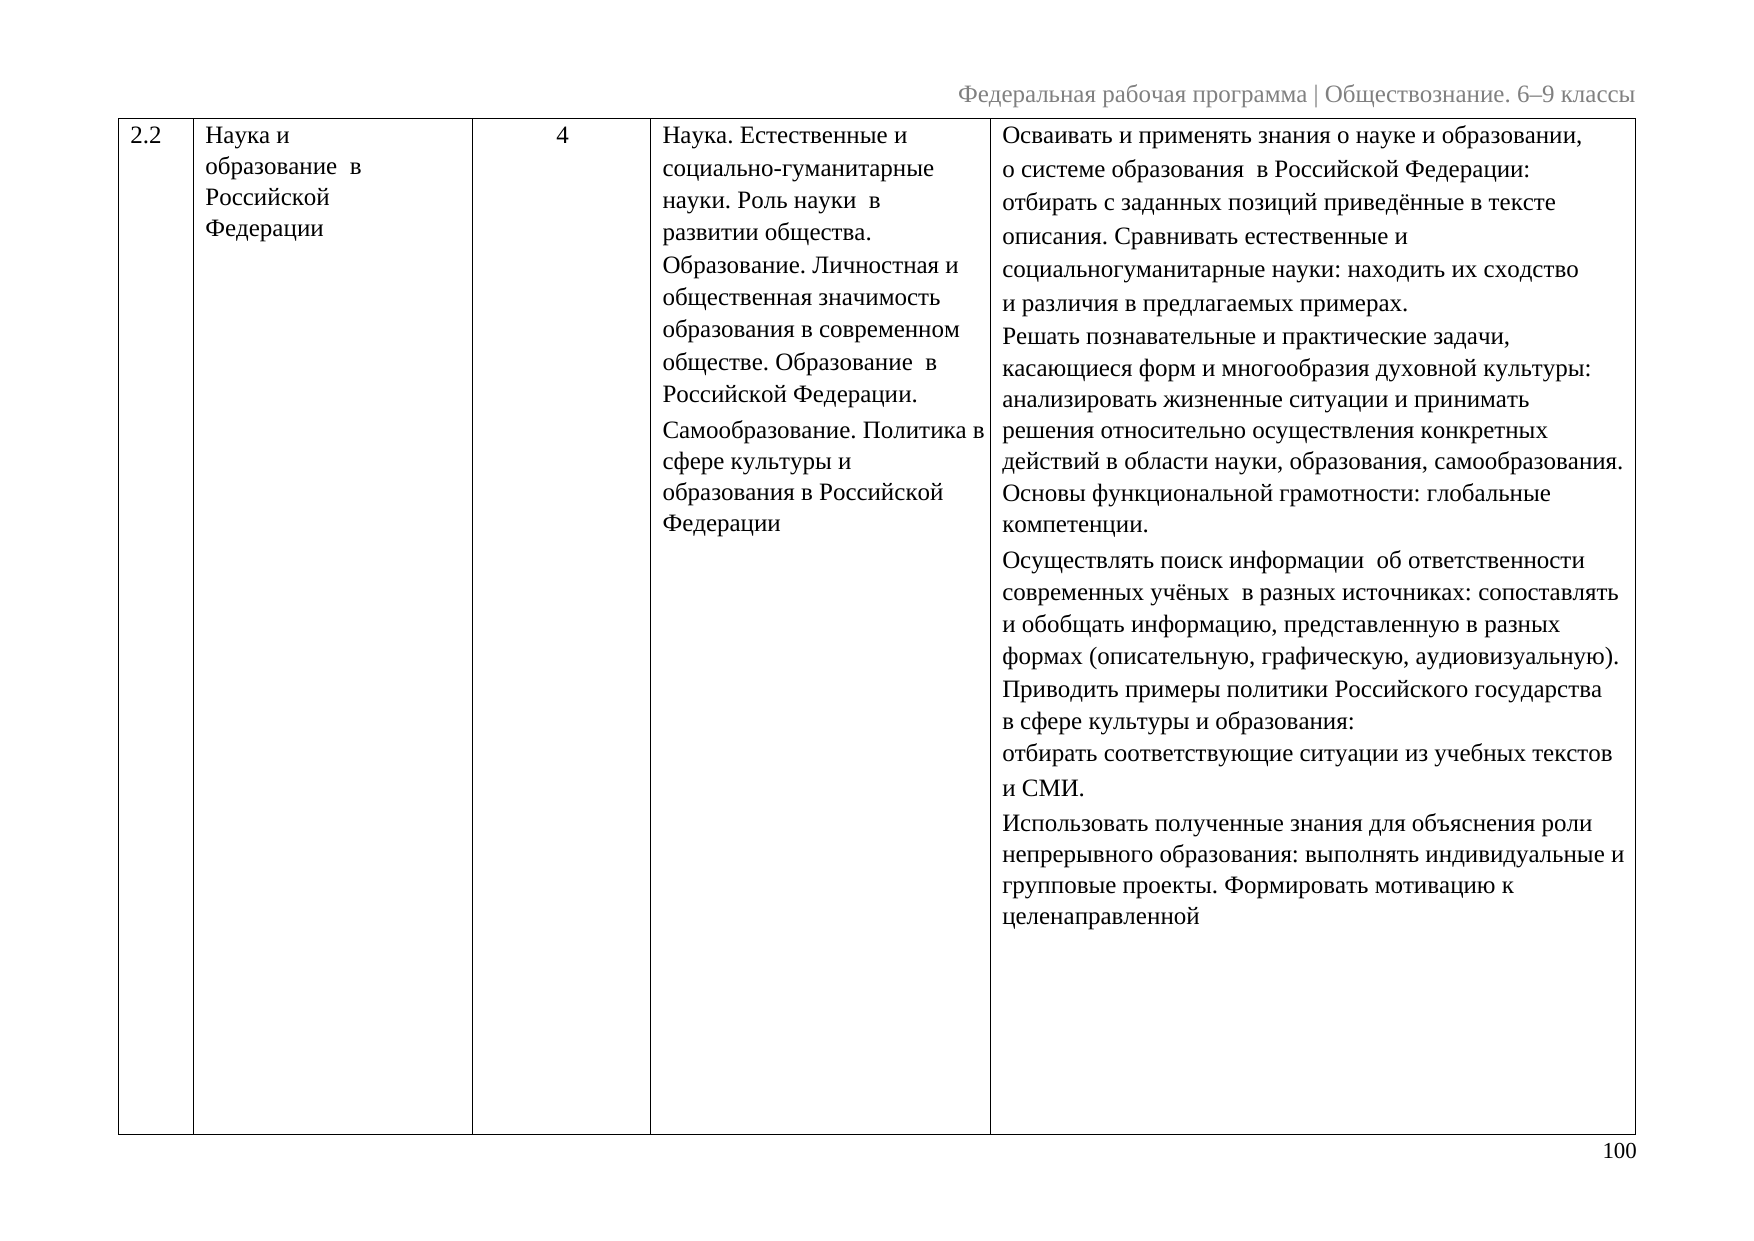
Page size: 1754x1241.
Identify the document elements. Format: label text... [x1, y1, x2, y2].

table_header Наука. Естественные и социально-гуманитарные науки. Роль науки в развитии общества. Образование. Личностная и общественная значимость образования в современном обществе. Образование в Российской Федерации. Самообразование. Политика в сфере культуры и образования в Российской Федерации [651, 119, 990, 1134]
table_header 2.2 [119, 119, 193, 1134]
table_header 4 [473, 119, 650, 1134]
table_header Наука и образование в Российской Федерации [194, 119, 472, 1134]
table_header Осваивать и применять знания о науке и образовании, о системе образования в Российской Федерации: отбирать с заданных позиций приведённые в тексте описания. Сравнивать естественные и социальногуманитарные науки: находить их сходство и различия в предлагаемых примерах. Решать познавательные и практические задачи, касающиеся форм и многообразия духовной культуры: анализировать жизненные ситуации и принимать решения относительно осуществления конкретных действий в области науки, образования, самообразования. Основы функциональной грамотности: глобальные компетенции. Осуществлять поиск информации об ответственности современных учёных в разных источниках: сопоставлять и обобщать информацию, представленную в разных формах (описательную, графическую, аудиовизуальную). Приводить примеры политики Российского государства в сфере культуры и образования: отбирать соответствующие ситуации из учебных текстов и СМИ. Использовать полученные знания для объяснения роли непрерывного образования: выполнять индивидуальные и групповые проекты. Формировать мотивацию к целенаправленной [991, 119, 1635, 1134]
